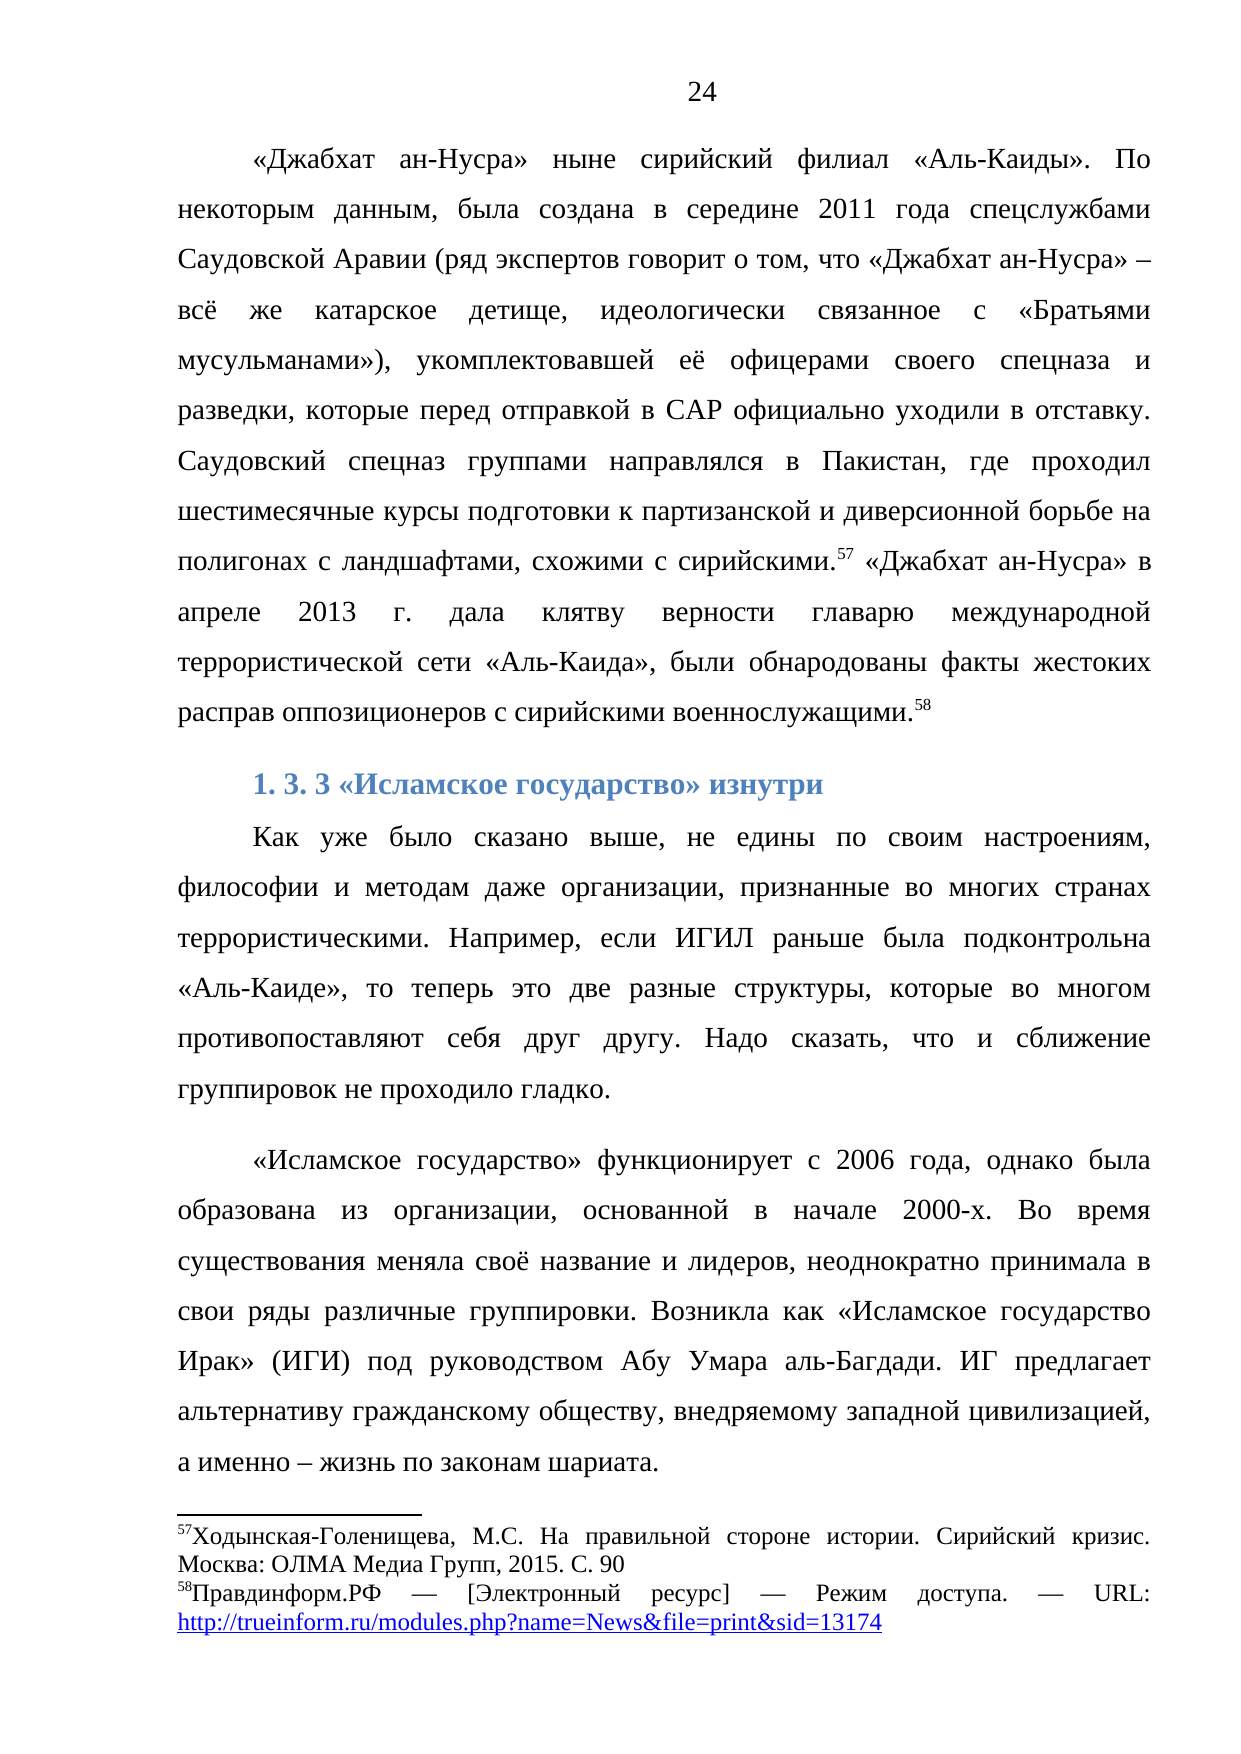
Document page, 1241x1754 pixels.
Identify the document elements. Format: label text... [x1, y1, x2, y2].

subtitle 1. 3. 3 «Исламское государство» изнутри [177, 765, 1152, 801]
text «Джабхат ан-Нусра» ныне сирийский филиал «Аль-Каиды». По некоторым данным, была создана в середине 2011 года спецслужбами Саудовской Аравии (ряд экспертов говорит о том, что «Джабхат ан-Нусра» – всё же катарское детище, идеологически связанное с «Братьями мусульманами»), укомплектовавшей её офицерами своего спецназа и разведки, которые перед отправкой в САР официально уходили в отставку. Саудовский спецназ группами направлялся в Пакистан, где проходил шестимесячные курсы подготовки к партизанской и диверсионной борьбе на полигонах с ландшафтами, схожими с сирийскими. «Джабхат ан-Нусра» в апреле . дала клятву верности главарю международной террористической сети «Аль-Каида», были обнародованы факты жестоких расправ оппозиционеров с сирийскими военнослужащими. [177, 141, 1152, 728]
text «Исламское государство» функционирует с 2006 года, однако была образована из организации, основанной в начале 2000-х. Во время существования меняла своё название и лидеров, неоднократно принимала в свои ряды различные группировки. Возникла как «Исламское государство Ирак» (ИГИ) под руководством Абу Умара аль-Багдади. ИГ предлагает альтернативу гражданскому обществу, внедряемому западной цивилизацией, а именно – жизнь по законам шариата. [177, 1142, 1152, 1477]
text Как уже было сказано выше, не едины по своим настроениям, философии и методам даже организации, признанные во многих странах террористическими. Например, если ИГИЛ раньше была подконтрольна «Аль-Каиде», то теперь это две разные структуры, которые во многом противопоставляют себя друг другу. Надо сказать, что и сближение группировок не проходило гладко. [177, 819, 1152, 1104]
